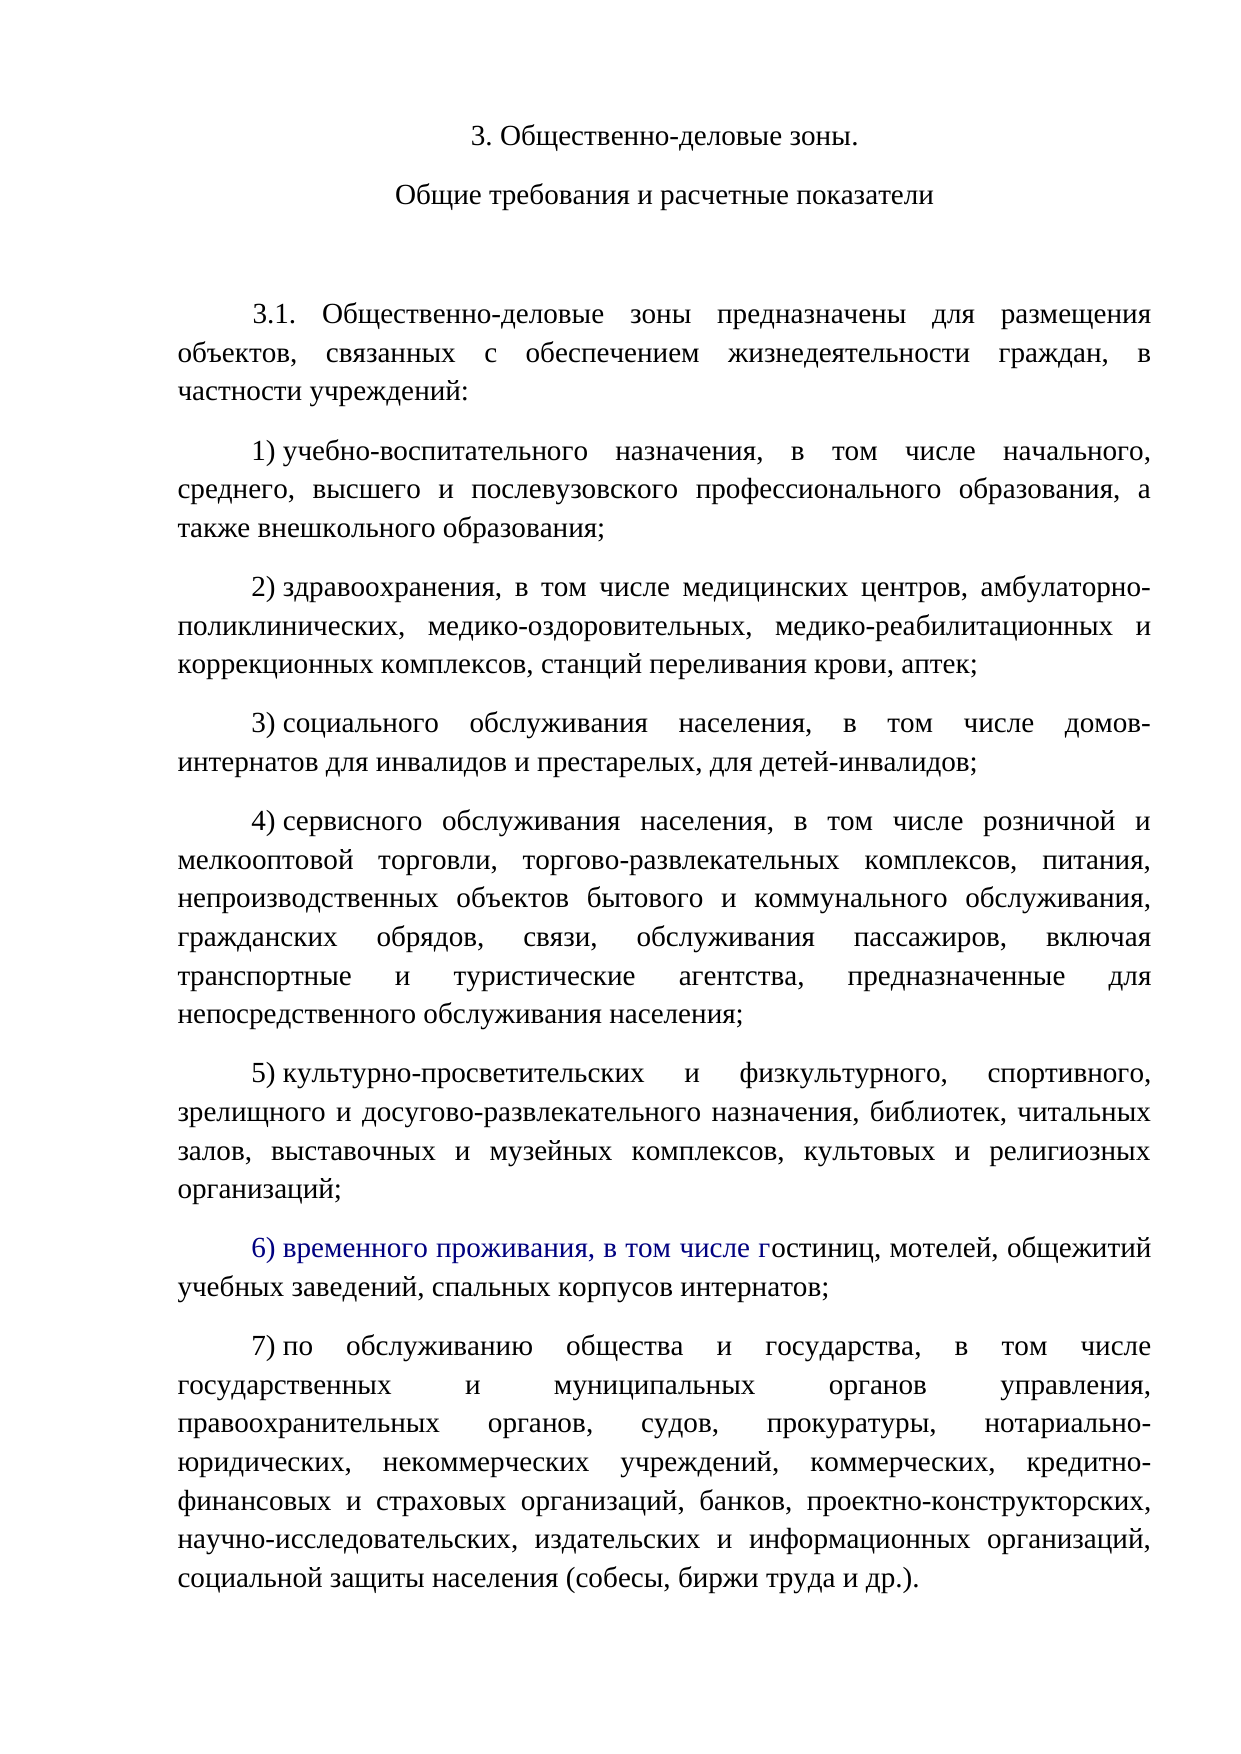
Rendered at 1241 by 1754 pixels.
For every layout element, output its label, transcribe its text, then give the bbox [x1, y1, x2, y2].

text 4) сервисного обслуживания населения, в том числе розничной и мелкооптовой торговли, торгово-развлекательных комплексов, питания, непроизводственных объектов бытового и коммунального обслуживания, гражданских обрядов, связи, обслуживания пассажиров, включая транспортные и туристические агентства, предназначенные для непосредственного обслуживания населения; [177, 803, 1152, 1030]
text 7) по обслуживанию общества и государства, в том числе государственных и муниципальных органов управления, правоохранительных органов, судов, прокуратуры, нотариально-юридических, некоммерческих учреждений, коммерческих, кредитно-финансовых и страховых организаций, банков, проектно-конструкторских, научно-исследовательских, издательских и информационных организаций, социальной защиты населения (собесы, биржи труда и др.). [177, 1328, 1152, 1593]
text 3.1. Общественно-деловые зоны предназначены для размещения объектов, связанных с обеспечением жизнедеятельности граждан, в частности учреждений: [177, 296, 1152, 407]
text 6) временного проживания, в том числе гостиниц, мотелей, общежитий учебных заведений, спальных корпусов интернатов; [177, 1231, 1152, 1303]
text 1) учебно-воспитательного назначения, в том числе начального, среднего, высшего и послевузовского профессионального образования, а также внешкольного образования; [177, 433, 1152, 543]
text 5) культурно-просветительских и физкультурного, спортивного, зрелищного и досугово-развлекательного назначения, библиотек, читальных залов, выставочных и музейных комплексов, культовых и религиозных организаций; [177, 1056, 1152, 1205]
text 2) здравоохранения, в том числе медицинских центров, амбулаторно-поликлинических, медикo-оздоровительных, медико-реабилитационных и коррекционных комплексов, станций переливания крови, аптек; [177, 569, 1152, 680]
text 3) социального обслуживания населения, в том числе домов-интернатов для инвалидов и престарелых, для детей-инвалидов; [177, 706, 1152, 778]
text Общие требования и расчетные показатели [177, 177, 1152, 211]
text 3. Общественно-деловые зоны. [177, 118, 1152, 152]
